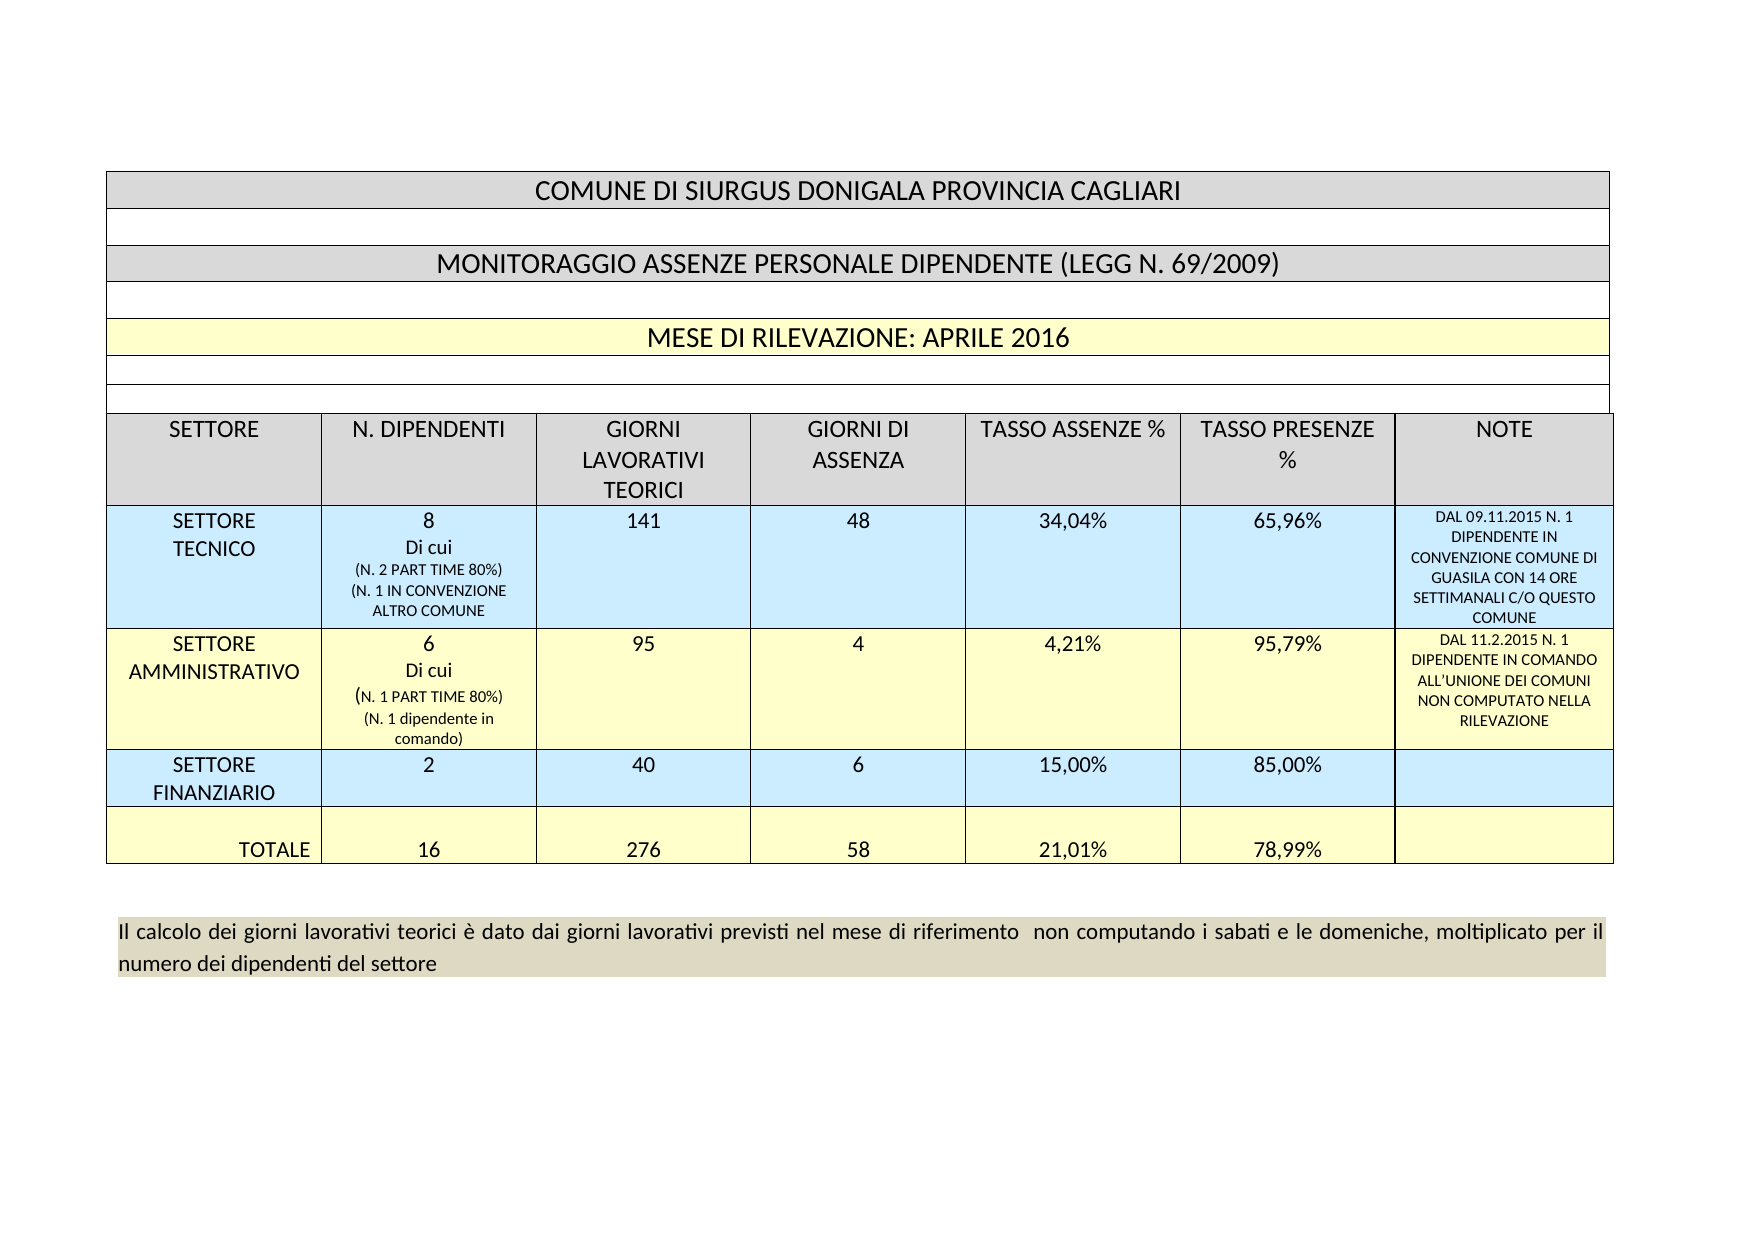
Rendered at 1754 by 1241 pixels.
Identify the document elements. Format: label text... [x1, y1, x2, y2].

table_cell GIORNI LAVORATIVI TEORICI [537, 414, 750, 505]
table_cell MONITORAGGIO ASSENZE PERSONALE DIPENDENTE (LEGG N. 69/2009) [107, 246, 1609, 281]
table_cell 2 [322, 750, 536, 806]
table_cell [1396, 807, 1613, 863]
table_cell 85,00% [1181, 750, 1394, 806]
table_cell 95 [537, 629, 750, 749]
table_cell MESE DI RILEVAZIONE: APRILE 2016 [107, 319, 1609, 354]
table_cell N. DIPENDENTI [322, 414, 536, 505]
table_cell 34,04% [966, 506, 1180, 628]
table_cell 21,01% [966, 807, 1180, 863]
table_cell 6 Di cui (N. 1 PART TIME 80%) (N. 1 dipendente in comando) [322, 629, 536, 749]
table_cell 4,21% [966, 629, 1180, 749]
table_header COMUNE DI SIURGUS DONIGALA PROVINCIA CAGLIARI [107, 172, 1609, 208]
table_cell 58 [751, 807, 965, 863]
table_cell 8 Di cui (N. 2 PART TIME 80%) (N. 1 IN CONVENZIONE ALTRO COMUNE [322, 506, 536, 628]
table_cell SETTORE AMMINISTRATIVO [107, 629, 321, 749]
table_cell DAL 09.11.2015 N. 1 DIPENDENTE IN CONVENZIONE COMUNE DI GUASILA CON 14 ORE SETTIMANALI C/O QUESTO COMUNE [1396, 506, 1613, 628]
table_cell [107, 385, 1609, 413]
table_cell 15,00% [966, 750, 1180, 806]
table_cell 78,99% [1181, 807, 1394, 863]
table_cell TASSO ASSENZE % [966, 414, 1180, 505]
table_cell 6 [751, 750, 965, 806]
table_cell [107, 282, 1609, 318]
table_cell [1396, 750, 1613, 806]
table_cell 65,96% [1181, 506, 1394, 628]
text Il calcolo dei giorni lavorativi teorici è dato dai giorni lavorativi previsti nel mese di riferimento non computando i sabati e le domeniche, moltiplicato per il numero dei dipendenti del settore [118, 917, 1606, 977]
table_cell [107, 209, 1609, 244]
table_cell SETTORE TECNICO [107, 506, 321, 628]
table_cell SETTORE FINANZIARIO [107, 750, 321, 806]
table_cell 4 [751, 629, 965, 749]
table_cell 276 [537, 807, 750, 863]
table_cell TASSO PRESENZE % [1181, 414, 1394, 505]
table_cell TOTALE [107, 807, 321, 863]
table_cell 95,79% [1181, 629, 1394, 749]
table_cell GIORNI DI ASSENZA [751, 414, 965, 505]
table_cell 48 [751, 506, 965, 628]
table_cell 16 [322, 807, 536, 863]
table_cell SETTORE [107, 414, 321, 505]
table_cell [107, 356, 1609, 383]
table_cell 141 [537, 506, 750, 628]
table_cell 40 [537, 750, 750, 806]
table_cell NOTE [1396, 414, 1613, 505]
table_cell DAL 11.2.2015 N. 1 DIPENDENTE IN COMANDO ALL’UNIONE DEI COMUNI NON COMPUTATO NELLA RILEVAZIONE [1396, 629, 1613, 749]
